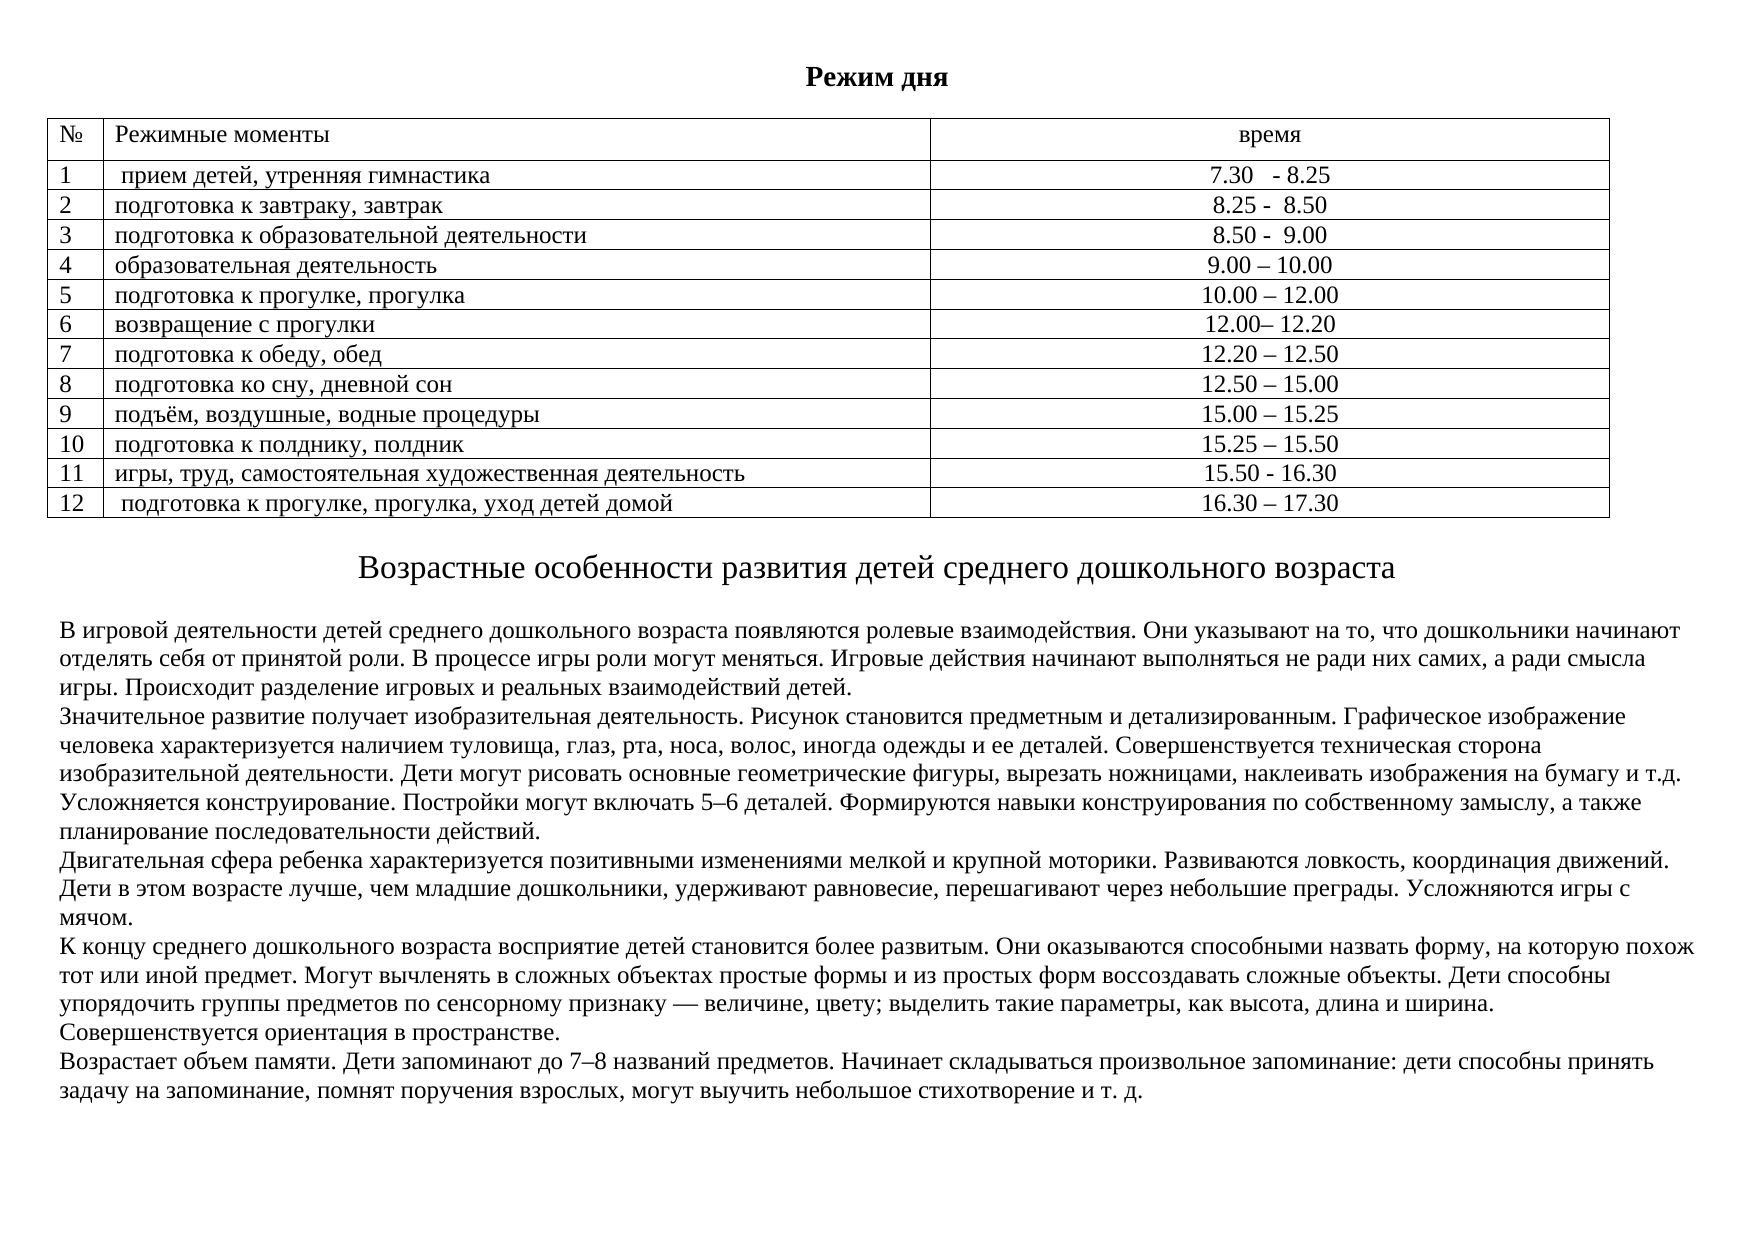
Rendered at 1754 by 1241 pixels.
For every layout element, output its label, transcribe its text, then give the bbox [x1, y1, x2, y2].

text Возрастает объем памяти. Дети запоминают до 7–8 названий предметов. Начинает складываться произвольное запоминание: дети способны принять задачу на запоминание, помнят поручения взрослых, могут выучить небольшое стихотворение и т. д. [59, 1046, 1695, 1103]
text Усложняется конструирование. Постройки могут включать 5–6 деталей. Формируются навыки конструирования по собственному замыслу, а также планирование последовательности действий. [59, 787, 1695, 845]
table_cell 15.25 – 15.50 [931, 429, 1609, 457]
table_cell 7 [48, 339, 103, 368]
text Значительное развитие получает изобразительная деятельность. Рисунок становится предметным и детализированным. Графическое изображение человека характеризуется наличием туловища, глаз, рта, носа, волос, иногда одежды и ее деталей. Совершенствуется техническая сторона изобразительной деятельности. Дети могут рисовать основные геометрические фигуры, вырезать ножницами, наклеивать изображения на бумагу и т.д. [59, 701, 1695, 787]
table_cell 6 [48, 310, 103, 338]
table_cell 9.00 – 10.00 [931, 250, 1609, 279]
table_cell 1 [48, 161, 103, 189]
table_cell 15.00 – 15.25 [931, 399, 1609, 428]
table_cell возвращение с прогулки [104, 310, 930, 338]
table_cell подготовка к прогулке, прогулка, уход детей домой [104, 488, 930, 517]
table_cell подготовка к обеду, обед [104, 339, 930, 368]
table_cell подготовка к завтраку, завтрак [104, 190, 930, 219]
table_cell 11 [48, 459, 103, 487]
table_cell 10.00 – 12.00 [931, 280, 1609, 308]
table_cell образовательная деятельность [104, 250, 930, 279]
table_cell подготовка к полднику, полдник [104, 429, 930, 457]
table_cell подготовка ко сну, дневной сон [104, 369, 930, 398]
table_cell 15.50 - 16.30 [931, 459, 1609, 487]
table_cell прием детей, утренняя гимнастика [104, 161, 930, 189]
table_cell 2 [48, 190, 103, 219]
table_header № [48, 119, 103, 159]
table_cell 4 [48, 250, 103, 279]
table_cell 5 [48, 280, 103, 308]
table_cell подготовка к прогулке, прогулка [104, 280, 930, 308]
table_cell 8 [48, 369, 103, 398]
table_cell 12.20 – 12.50 [931, 339, 1609, 368]
table_cell 7.30 - 8.25 [931, 161, 1609, 189]
table_cell 10 [48, 429, 103, 457]
table_cell 9 [48, 399, 103, 428]
table_cell 12 [48, 488, 103, 517]
text Возрастные особенности развития детей среднего дошкольного возраста [59, 547, 1695, 586]
table_cell подготовка к образовательной деятельности [104, 220, 930, 249]
table_cell 8.25 - 8.50 [931, 190, 1609, 219]
table_cell подъём, воздушные, водные процедуры [104, 399, 930, 428]
table_cell 3 [48, 220, 103, 249]
text Двигательная сфера ребенка характеризуется позитивными изменениями мелкой и крупной моторики. Развиваются ловкость, координация движений. Дети в этом возрасте лучше, чем младшие дошкольники, удерживают равновесие, перешагивают через небольшие преграды. Усложняются игры с мячом. [59, 845, 1695, 931]
table_cell 16.30 – 17.30 [931, 488, 1609, 517]
table_header время [931, 119, 1609, 159]
table_cell 12.50 – 15.00 [931, 369, 1609, 398]
table_header Режимные моменты [104, 119, 930, 159]
text В игровой деятельности детей среднего дошкольного возраста появляются ролевые взаимодействия. Они указывают на то, что дошкольники начинают отделять себя от принятой роли. В процессе игры роли могут меняться. Игровые действия начинают выполняться не ради них самих, а ради смысла игры. Происходит разделение игровых и реальных взаимодействий детей. [59, 615, 1695, 701]
text К концу среднего дошкольного возраста восприятие детей становится более развитым. Они оказываются способными назвать форму, на которую похож тот или иной предмет. Могут вычленять в сложных объектах простые формы и из простых форм воссоздавать сложные объекты. Дети способны упорядочить группы предметов по сенсорному признаку — величине, цвету; выделить такие параметры, как высота, длина и ширина. Совершенствуется ориентация в пространстве. [59, 931, 1695, 1046]
table_cell 12.00– 12.20 [931, 310, 1609, 338]
table_cell игры, труд, самостоятельная художественная деятельность [104, 459, 930, 487]
table_cell 8.50 - 9.00 [931, 220, 1609, 249]
text Режим дня [59, 59, 1695, 92]
